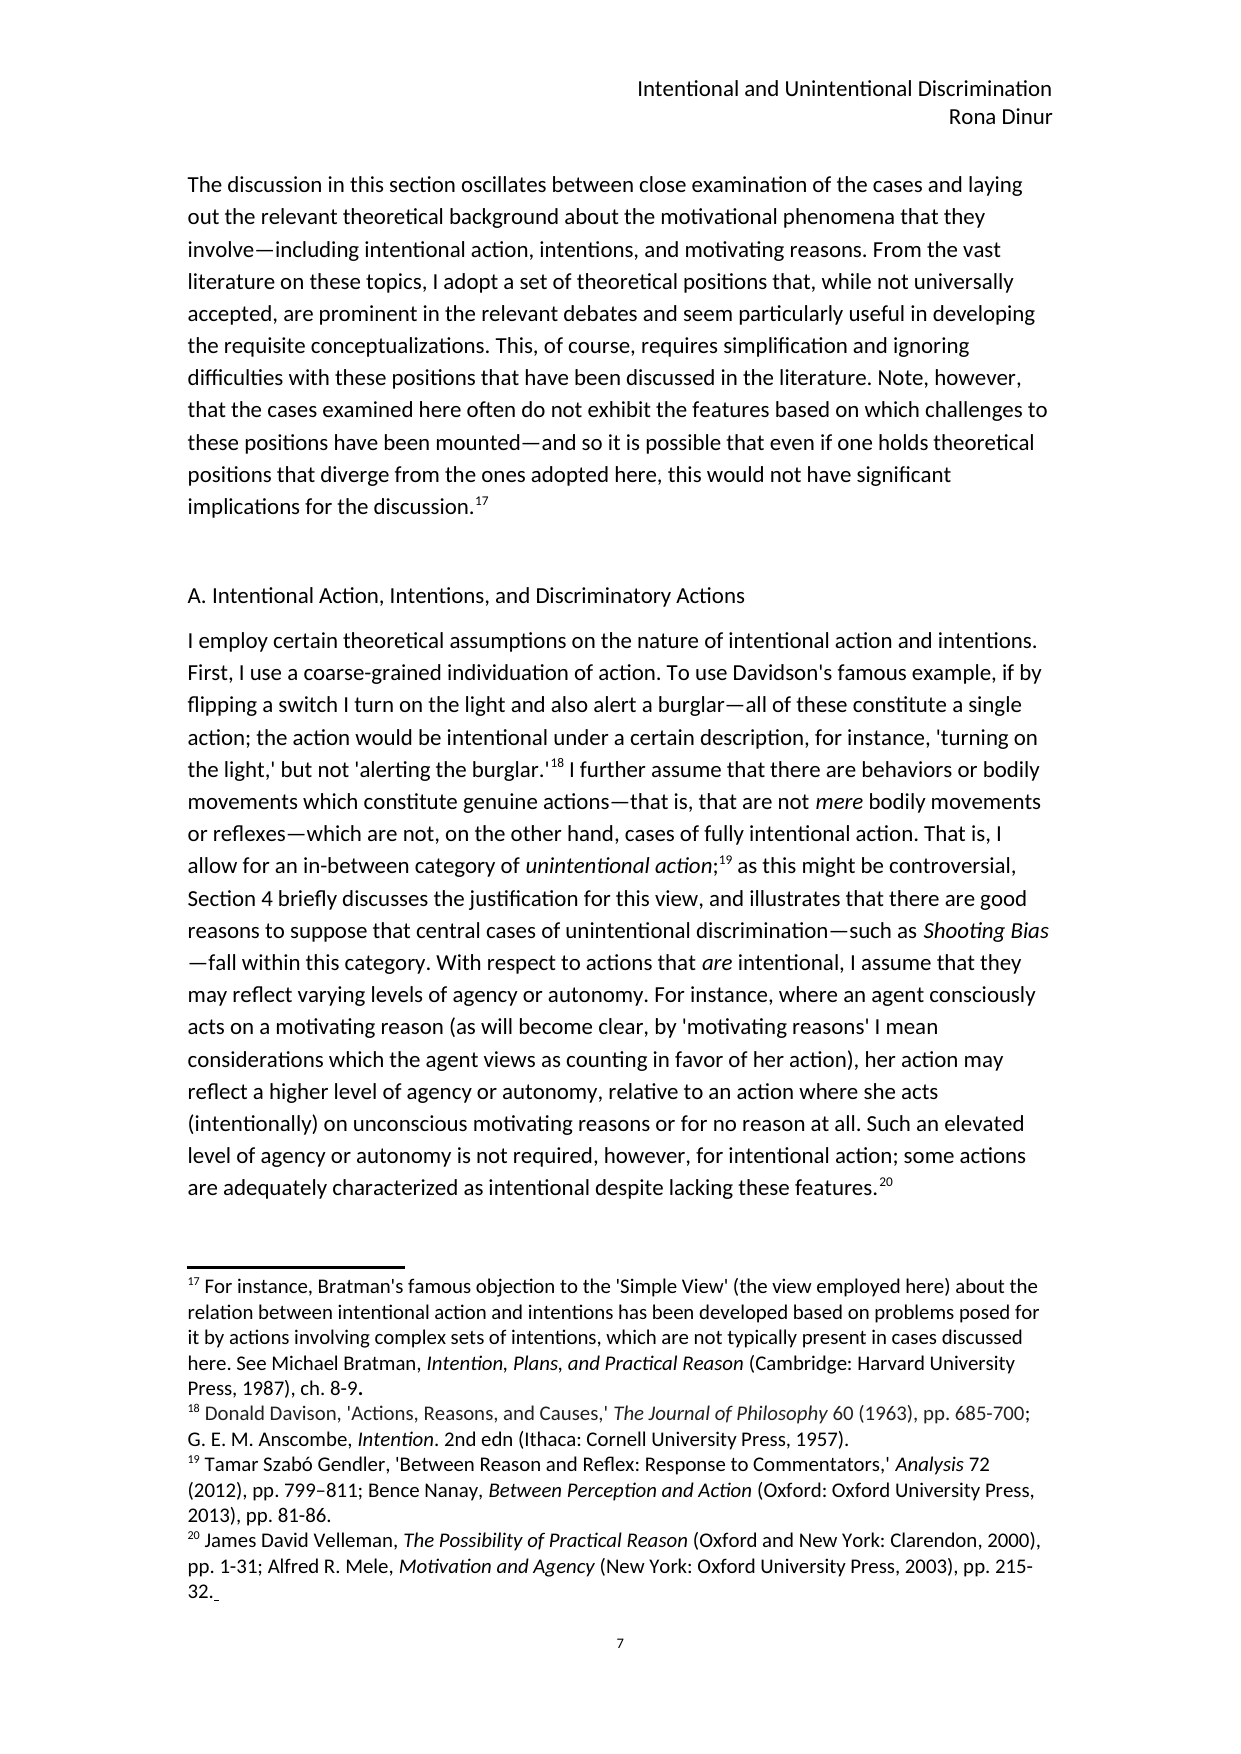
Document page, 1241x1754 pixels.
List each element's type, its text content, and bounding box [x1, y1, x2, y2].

text A. Intentional Action, Intentions, and Discriminatory Actions [187, 582, 1053, 609]
text The discussion in this section oscillates between close examination of the cases and laying out the relevant theoretical background about the motivational phenomena that they involve—including intentional action, intentions, and motivating reasons. From the vast literature on these topics, I adopt a set of theoretical positions that, while not universally accepted, are prominent in the relevant debates and seem particularly useful in developing the requisite conceptualizations. This, of course, requires simplification and ignoring difficulties with these positions that have been discussed in the literature. Note, however, that the cases examined here often do not exhibit the features based on which challenges to these positions have been mounted—and so it is possible that even if one holds theoretical positions that diverge from the ones adopted here, this would not have significant implications for the discussion. [187, 170, 1053, 520]
text I employ certain theoretical assumptions on the nature of intentional action and intentions. First, I use a coarse-grained individuation of action. To use Davidson's famous example, if by flipping a switch I turn on the light and also alert a burglar—all of these constitute a single action; the action would be intentional under a certain description, for instance, 'turning on the light,' but not 'alerting the burglar.' I further assume that there are behaviors or bodily movements which constitute genuine actions—that is, that are not mere bodily movements or reflexes—which are not, on the other hand, cases of fully intentional action. That is, I allow for an in-between category of unintentional action; as this might be controversial, Section 4 briefly discusses the justification for this view, and illustrates that there are good reasons to suppose that central cases of unintentional discrimination—such as Shooting Bias—fall within this category. With respect to actions that are intentional, I assume that they may reflect varying levels of agency or autonomy. For instance, where an agent consciously acts on a motivating reason (as will become clear, by 'motivating reasons' I mean considerations which the agent views as counting in favor of her action), her action may reflect a higher level of agency or autonomy, relative to an action where she acts (intentionally) on unconscious motivating reasons or for no reason at all. Such an elevated level of agency or autonomy is not required, however, for intentional action; some actions are adequately characterized as intentional despite lacking these features. [187, 626, 1053, 1201]
